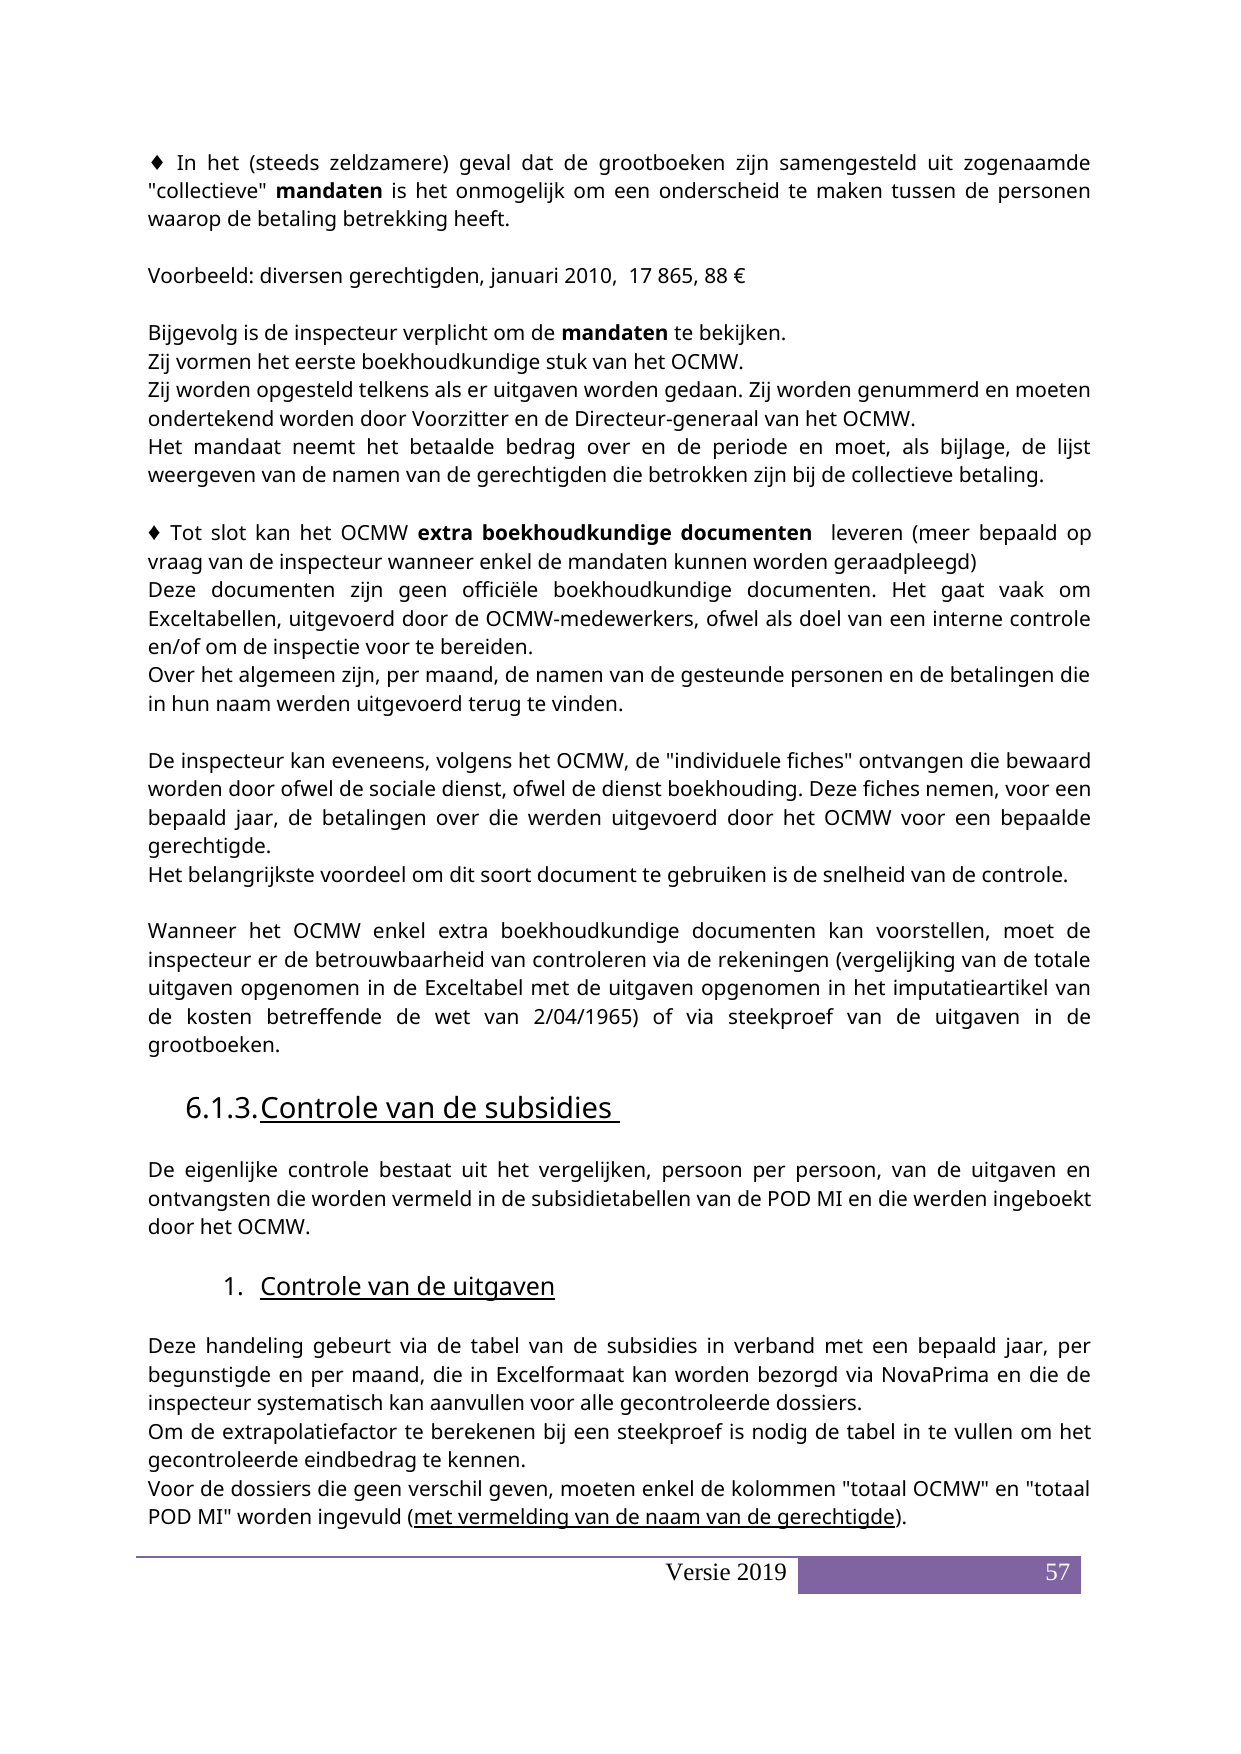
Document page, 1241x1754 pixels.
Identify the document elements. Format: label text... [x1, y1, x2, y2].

text Over het algemeen zijn, per maand, de namen van de gesteunde personen en de betalingen die in hun naam werden uitgevoerd terug te vinden. [148, 661, 1092, 717]
text Bijgevolg is de inspecteur verplicht om de mandaten te bekijken. [148, 318, 1092, 347]
text Wanneer het OCMW enkel extra boekhoudkundige documenten kan voorstellen, moet de inspecteur er de betrouwbaarheid van controleren via de rekeningen (vergelijking van de totale uitgaven opgenomen in de Exceltabel met de uitgaven opgenomen in het imputatieartikel van de kosten betreffende de wet van 2/04/1965) of via steekproef van de uitgaven in de grootboeken. [148, 917, 1092, 1059]
text ♦ In het (steeds zeldzamere) geval dat de grootboeken zijn samengesteld uit zogenaamde "collectieve" mandaten is het onmogelijk om een onderscheid te maken tussen de personen waarop de betaling betrekking heeft. [148, 148, 1092, 233]
text Zij worden opgesteld telkens als er uitgaven worden gedaan. Zij worden genummerd en moeten ondertekend worden door Voorzitter en de Directeur-generaal van het OCMW. [148, 375, 1092, 432]
text Het belangrijkste voordeel om dit soort document te gebruiken is de snelheid van de controle. [148, 860, 1092, 888]
text Het mandaat neemt het betaalde bedrag over en de periode en moet, als bijlage, de lijst weergeven van de namen van de gerechtigden die betrokken zijn bij de collectieve betaling. [148, 432, 1092, 489]
text Voor de dossiers die geen verschil geven, moeten enkel de kolommen "totaal OCMW" en "totaal POD MI" worden ingevuld (met vermelding van de naam van de gerechtigde). [148, 1474, 1092, 1531]
text ♦ Tot slot kan het OCMW extra boekhoudkundige documenten leveren (meer bepaald op vraag van de inspecteur wanneer enkel de mandaten kunnen worden geraadpleegd) [148, 517, 1092, 575]
subtitle Controle van de subsidies [185, 1087, 1092, 1127]
text Deze documenten zijn geen officiële boekhoudkundige documenten. Het gaat vaak om Exceltabellen, uitgevoerd door de OCMW-medewerkers, ofwel als doel van een interne controle en/of om de inspectie voor te bereiden. [148, 575, 1092, 661]
text De eigenlijke controle bestaat uit het vergelijken, persoon per persoon, van de uitgaven en ontvangsten die worden vermeld in de subsidietabellen van de POD MI en die werden ingeboekt door het OCMW. [148, 1155, 1092, 1241]
text Voorbeeld: diversen gerechtigden, januari 2010, 17 865, 88 € [148, 261, 1092, 290]
text Zij vormen het eerste boekhoudkundige stuk van het OCMW. [148, 347, 1092, 375]
text De inspecteur kan eveneens, volgens het OCMW, de "individuele fiches" ontvangen die bewaard worden door ofwel de sociale dienst, ofwel de dienst boekhouding. Deze fiches nemen, voor een bepaald jaar, de betalingen over die werden uitgevoerd door het OCMW voor een bepaalde gerechtigde. [148, 746, 1092, 860]
list Controle van de uitgaven [223, 1269, 1092, 1303]
text Om de extrapolatiefactor te berekenen bij een steekproef is nodig de tabel in te vullen om het gecontroleerde eindbedrag te kennen. [148, 1417, 1092, 1474]
text Deze handeling gebeurt via de tabel van de subsidies in verband met een bepaald jaar, per begunstigde en per maand, die in Excelformaat kan worden bezorgd via NovaPrima en die de inspecteur systematisch kan aanvullen voor alle gecontroleerde dossiers. [148, 1332, 1092, 1417]
